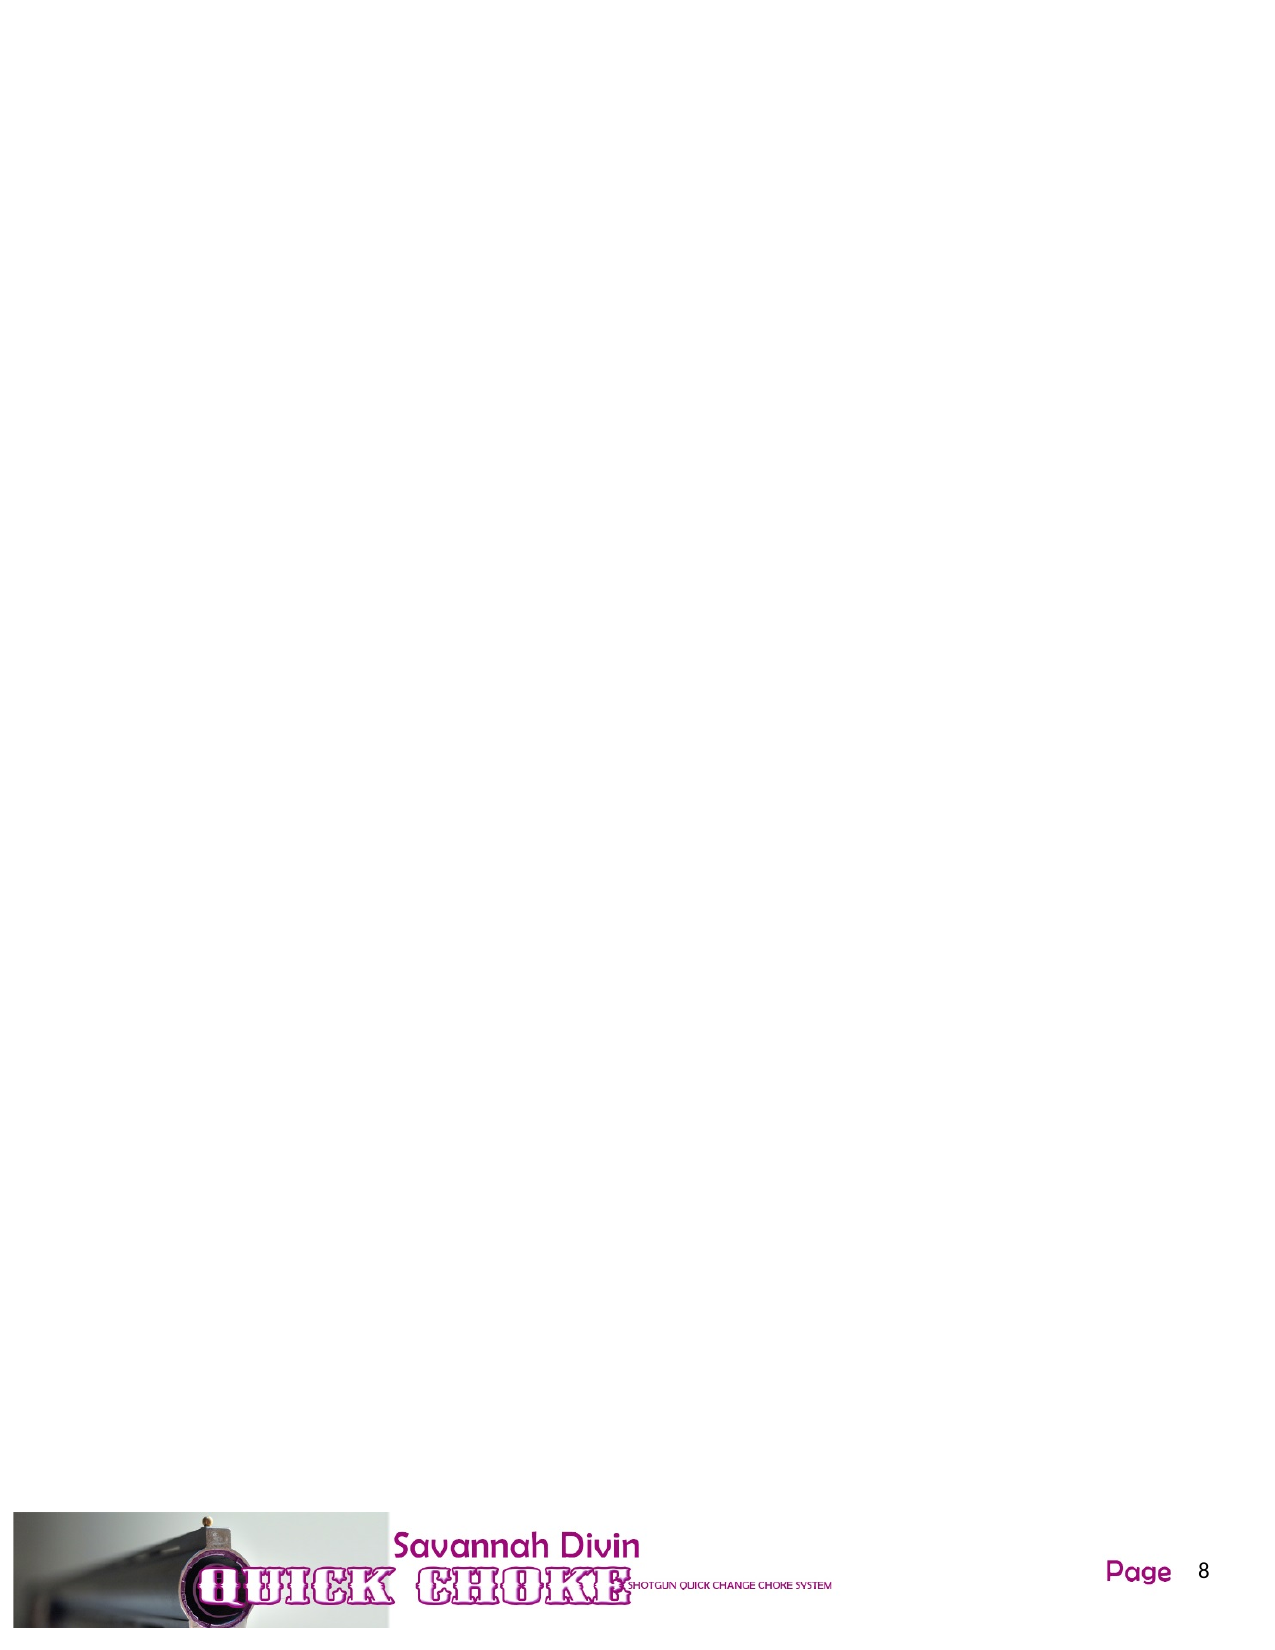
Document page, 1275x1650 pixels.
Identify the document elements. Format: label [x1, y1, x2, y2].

picture [13, 1512, 1244, 1628]
